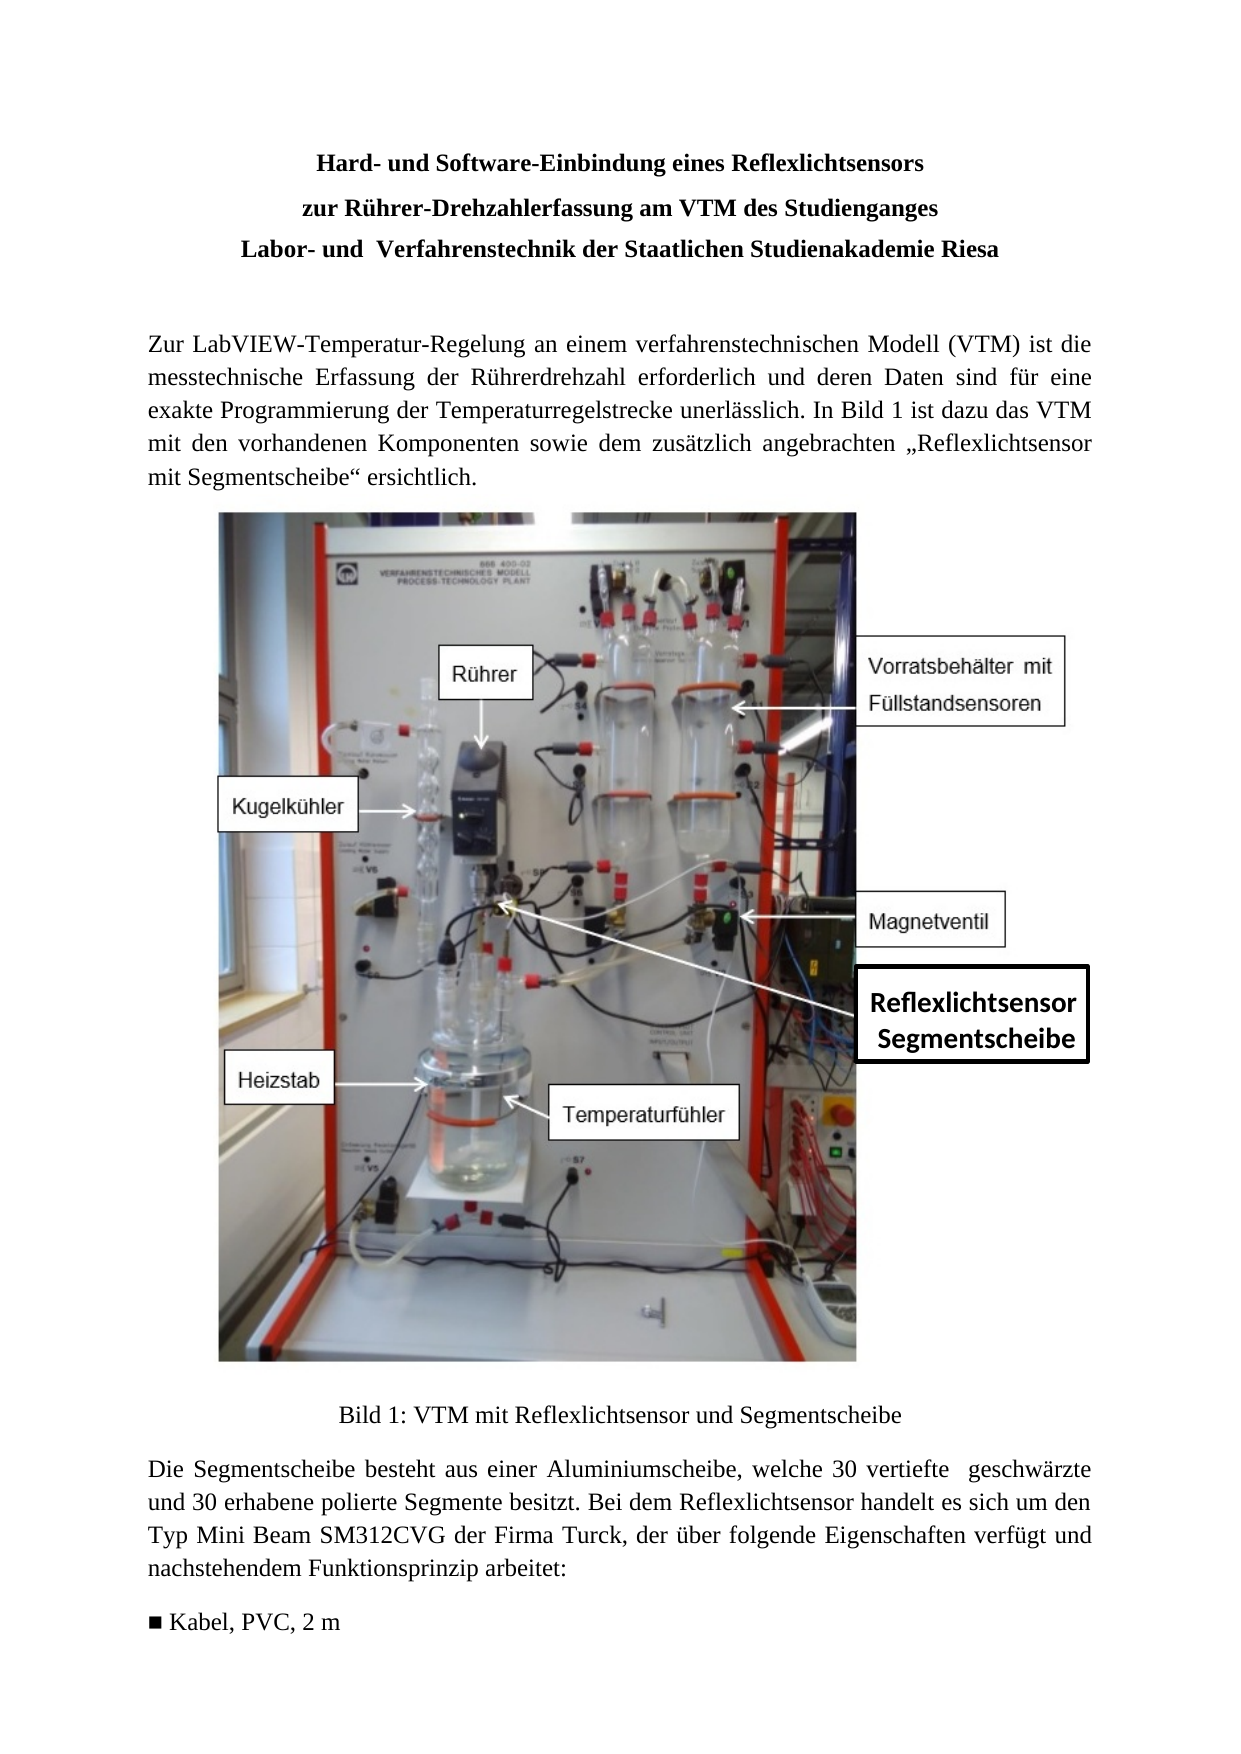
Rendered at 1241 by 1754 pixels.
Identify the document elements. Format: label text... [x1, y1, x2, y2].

text Zur LabVIEW-Temperatur-Regelung an einem verfahrenstechnischen Modell (VTM) ist die messtechnische Erfassung der Rührerdrehzahl erforderlich und deren Daten sind für eine exakte Programmierung der Temperaturregelstrecke unerlässlich. In Bild 1 ist dazu das VTM mit den vorhandenen Komponenten sowie dem zusätzlich angebrachten „Reflexlichtsensor mit Segmentscheibe“ ersichtlich. [148, 329, 1093, 490]
text zur Rührer-Drehzahlerfassung am VTM des Studienganges [148, 193, 1093, 222]
text Hard- und Software-Einbindung eines Reflexlichtsensors [148, 148, 1093, 176]
text Bild 1: VTM mit Reflexlichtsensor und Segmentscheibe [148, 1400, 1093, 1429]
text Labor- und Verfahrenstechnik der Staatlichen Studienakademie Riesa [148, 234, 1093, 263]
picture [150, 494, 1096, 1375]
text ■ Kabel, PVC, 2 m [148, 1607, 1093, 1635]
text Die Segmentscheibe besteht aus einer Aluminiumscheibe, welche 30 vertiefte geschwärzte und 30 erhabene polierte Segmente besitzt. Bei dem Reflexlichtsensor handelt es sich um den Typ Mini Beam SM312CVG der Firma Turck, der über folgende Eigenschaften verfügt und nachstehendem Funktionsprinzip arbeitet: [148, 1454, 1093, 1582]
